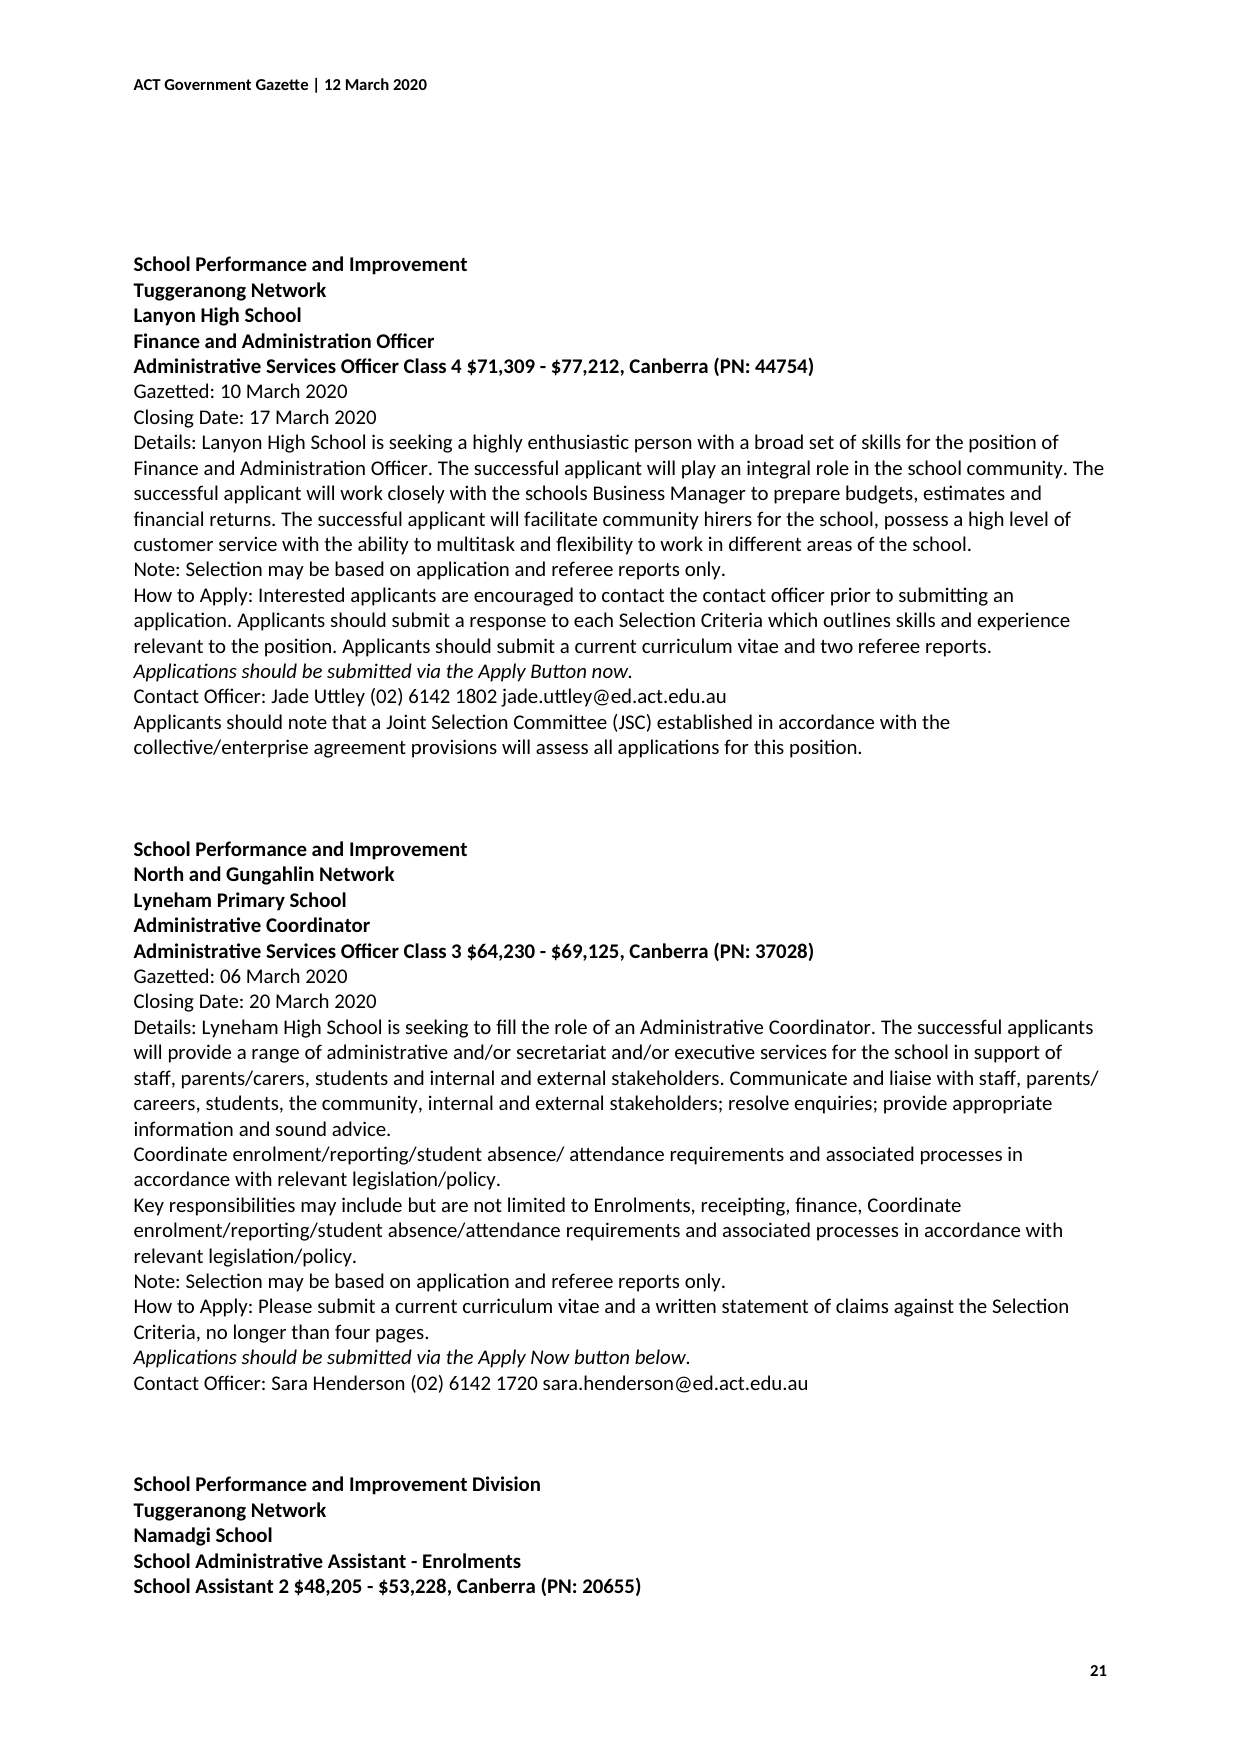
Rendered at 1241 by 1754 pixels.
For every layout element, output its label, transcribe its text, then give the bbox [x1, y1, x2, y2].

text Finance and Administration Officer [133, 328, 1107, 353]
text School Performance and Improvement [133, 836, 1107, 862]
text Coordinate enrolment/reporting/student absence/ attendance requirements and associated processes in accordance with relevant legislation/policy. [133, 1141, 1107, 1192]
text Administrative Services Officer Class 3 $64,230 - $69,125, Canberra (PN: 37028) [133, 938, 1107, 963]
text How to Apply: Interested applicants are encouraged to contact the contact officer prior to submitting an application. Applicants should submit a response to each Selection Criteria which outlines skills and experience relevant to the position. Applicants should submit a current curriculum vitae and two referee reports. [133, 582, 1107, 658]
text Gazetted: 06 March 2020 [133, 963, 1107, 989]
text School Performance and Improvement Division [133, 1472, 1107, 1497]
text School Assistant 2 $48,205 - $53,228, Canberra (PN: 20655) [133, 1573, 1107, 1599]
text Key responsibilities may include but are not limited to Enrolments, receipting, finance, Coordinate enrolment/reporting/student absence/attendance requirements and associated processes in accordance with relevant legislation/policy. [133, 1192, 1107, 1268]
text Details: Lyneham High School is seeking to fill the role of an Administrative Coordinator. The successful applicants will provide a range of administrative and/or secretariat and/or executive services for the school in support of staff, parents/carers, students and internal and external stakeholders. Communicate and liaise with staff, parents/ careers, students, the community, internal and external stakeholders; resolve enquiries; provide appropriate information and sound advice. [133, 1014, 1107, 1141]
text Note: Selection may be based on application and referee reports only. [133, 1268, 1107, 1294]
text Applicants should note that a Joint Selection Committee (JSC) established in accordance with the collective/enterprise agreement provisions will assess all applications for this position. [133, 709, 1107, 760]
text How to Apply: Please submit a current curriculum vitae and a written statement of claims against the Selection Criteria, no longer than four pages. [133, 1294, 1107, 1344]
text Namadgi School [133, 1522, 1107, 1548]
text Applications should be submitted via the Apply Button now. [133, 658, 1107, 684]
text Details: Lanyon High School is seeking a highly enthusiastic person with a broad set of skills for the position of Finance and Administration Officer. The successful applicant will play an integral role in the school community. The successful applicant will work closely with the schools Business Manager to prepare budgets, estimates and financial returns. The successful applicant will facilitate community hirers for the school, possess a high level of customer service with the ability to multitask and flexibility to work in different areas of the school. [133, 429, 1107, 557]
text Tuggeranong Network [133, 277, 1107, 302]
text Administrative Coordinator [133, 912, 1107, 938]
text Applications should be submitted via the Apply Now button below. [133, 1344, 1107, 1370]
text North and Gungahlin Network [133, 862, 1107, 887]
text Closing Date: 17 March 2020 [133, 404, 1107, 429]
text Gazetted: 10 March 2020 [133, 379, 1107, 404]
text Contact Officer: Sara Henderson (02) 6142 1720 sara.henderson@ed.act.edu.au [133, 1370, 1107, 1395]
text Note: Selection may be based on application and referee reports only. [133, 557, 1107, 582]
text School Performance and Improvement [133, 252, 1107, 277]
text School Administrative Assistant - Enrolments [133, 1548, 1107, 1573]
text Tuggeranong Network [133, 1497, 1107, 1522]
text Lyneham Primary School [133, 887, 1107, 912]
text Contact Officer: Jade Uttley (02) 6142 1802 jade.uttley@ed.act.edu.au [133, 684, 1107, 709]
text Closing Date: 20 March 2020 [133, 989, 1107, 1014]
text Administrative Services Officer Class 4 $71,309 - $77,212, Canberra (PN: 44754) [133, 353, 1107, 379]
text Lanyon High School [133, 302, 1107, 328]
